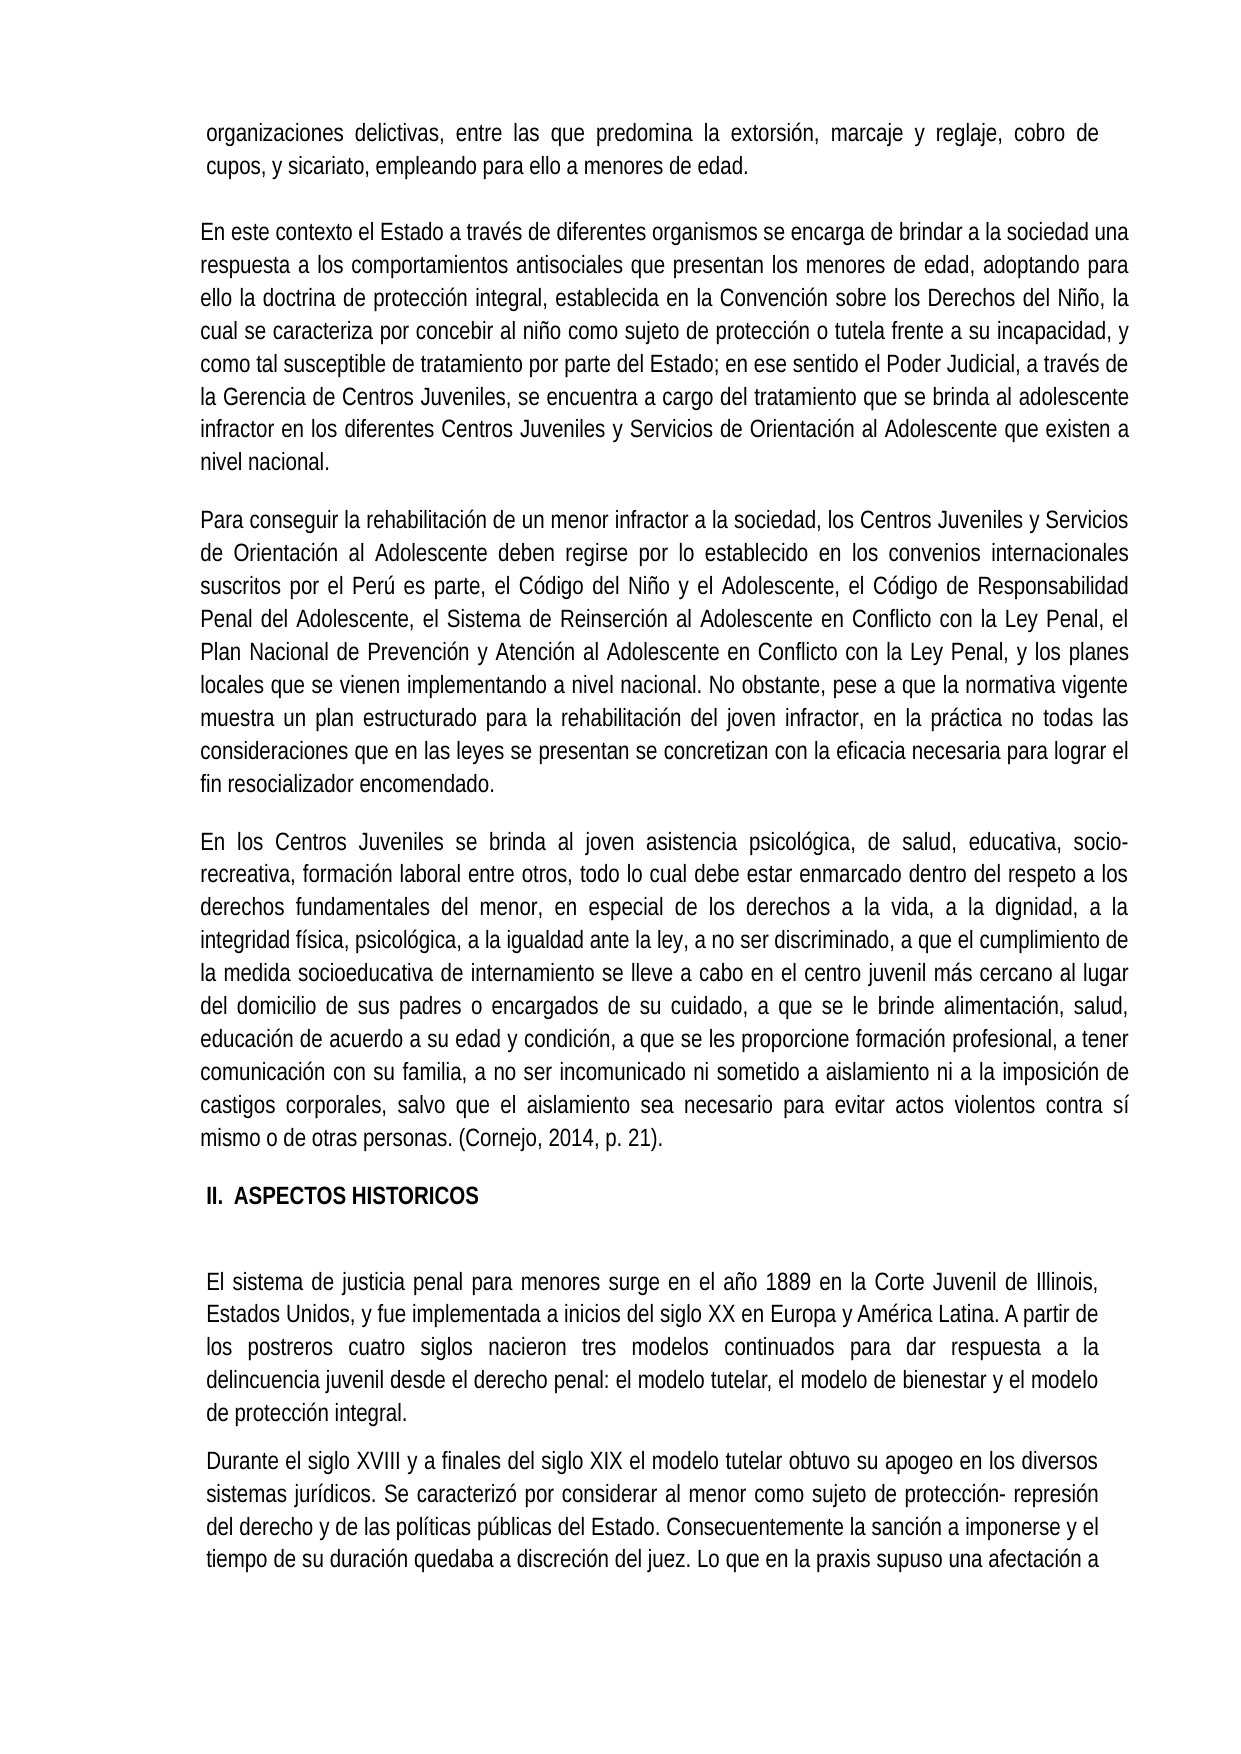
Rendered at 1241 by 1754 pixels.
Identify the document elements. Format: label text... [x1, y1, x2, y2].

text En los Centros Juveniles se brinda al joven asistencia psicológica, de salud, educativa, socio-recreativa, formación laboral entre otros, todo lo cual debe estar enmarcado dentro del respeto a los derechos fundamentales del menor, en especial de los derechos a la vida, a la dignidad, a la integridad física, psicológica, a la igualdad ante la ley, a no ser discriminado, a que el cumplimiento de la medida socioeducativa de internamiento se lleve a cabo en el centro juvenil más cercano al lugar del domicilio de sus padres o encargados de su cuidado, a que se le brinde alimentación, salud, educación de acuerdo a su edad y condición, a que se les proporcione formación profesional, a tener comunicación con su familia, a no ser incomunicado ni sometido a aislamiento ni a la imposición de castigos corporales, salvo que el aislamiento sea necesario para evitar actos violentos contra sí mismo o de otras personas. (Cornejo, 2014, p. 21). [200, 826, 1131, 1151]
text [206, 1446, 1102, 1573]
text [206, 118, 1102, 180]
text II. ASPECTOS HISTORICOS [206, 1181, 1102, 1209]
text En este contexto el Estado a través de diferentes organismos se encarga de brindar a la sociedad una respuesta a los comportamientos antisociales que presentan los menores de edad, adoptando para ello la doctrina de protección integral, establecida en la Convención sobre los Derechos del Niño, la cual se caracteriza por concebir al niño como sujeto de protección o tutela frente a su incapacidad, y como tal susceptible de tratamiento por parte del Estado; en ese sentido el Poder Judicial, a través de la Gerencia de Centros Juveniles, se encuentra a cargo del tratamiento que se brinda al adolescente infractor en los diferentes Centros Juveniles y Servicios de Orientación al Adolescente que existen a nivel nacional. [200, 217, 1131, 476]
text Para conseguir la rehabilitación de un menor infractor a la sociedad, los Centros Juveniles y Servicios de Orientación al Adolescente deben regirse por lo establecido en los convenios internacionales suscritos por el Perú es parte, el Código del Niño y el Adolescente, el Código de Responsabilidad Penal del Adolescente, el Sistema de Reinserción al Adolescente en Conflicto con la Ley Penal, el Plan Nacional de Prevención y Atención al Adolescente en Conflicto con la Ley Penal, y los planes locales que se vienen implementando a nivel nacional. No obstante, pese a que la normativa vigente muestra un plan estructurado para la rehabilitación del joven infractor, en la práctica no todas las consideraciones que en las leyes se presentan se concretizan con la eficacia necesaria para lograr el fin resocializador encomendado. [200, 505, 1131, 797]
text El sistema de justicia penal para menores surge en el año 1889 en la Corte Juvenil de Illinois, Estados Unidos, y fue implementada a inicios del siglo XX en Europa y América Latina. A partir de los postreros cuatro siglos nacieron tres modelos continuados para dar respuesta a la delincuencia juvenil desde el derecho penal: el modelo tutelar, el modelo de bienestar y el modelo de protección integral. [206, 1266, 1102, 1427]
